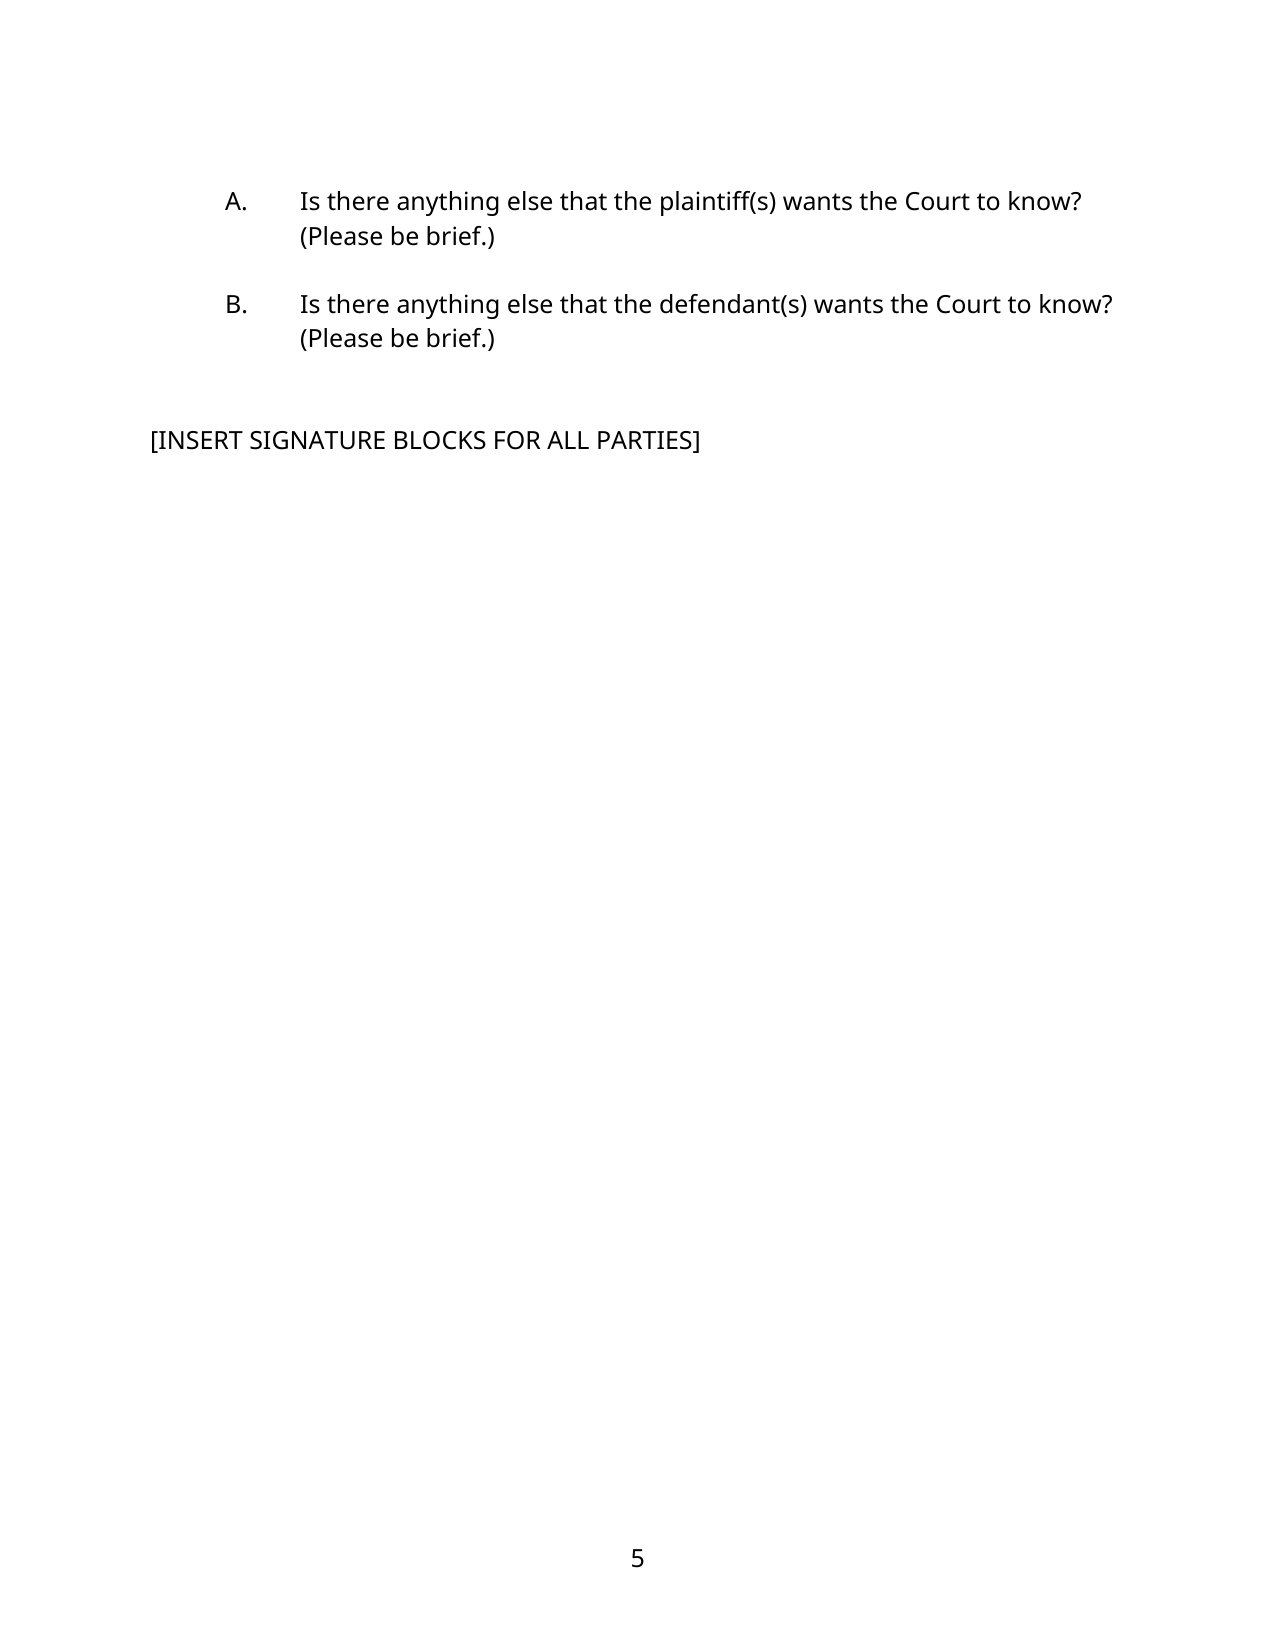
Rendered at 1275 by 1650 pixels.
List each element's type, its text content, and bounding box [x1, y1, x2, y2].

text A. Is there anything else that the plaintiff(s) wants the Court to know? (Please be brief.) [225, 184, 1125, 252]
text [INSERT SIGNATURE BLOCKS FOR ALL PARTIES] [150, 422, 1125, 457]
text B. Is there anything else that the defendant(s) wants the Court to know? (Please be brief.) [225, 286, 1125, 354]
